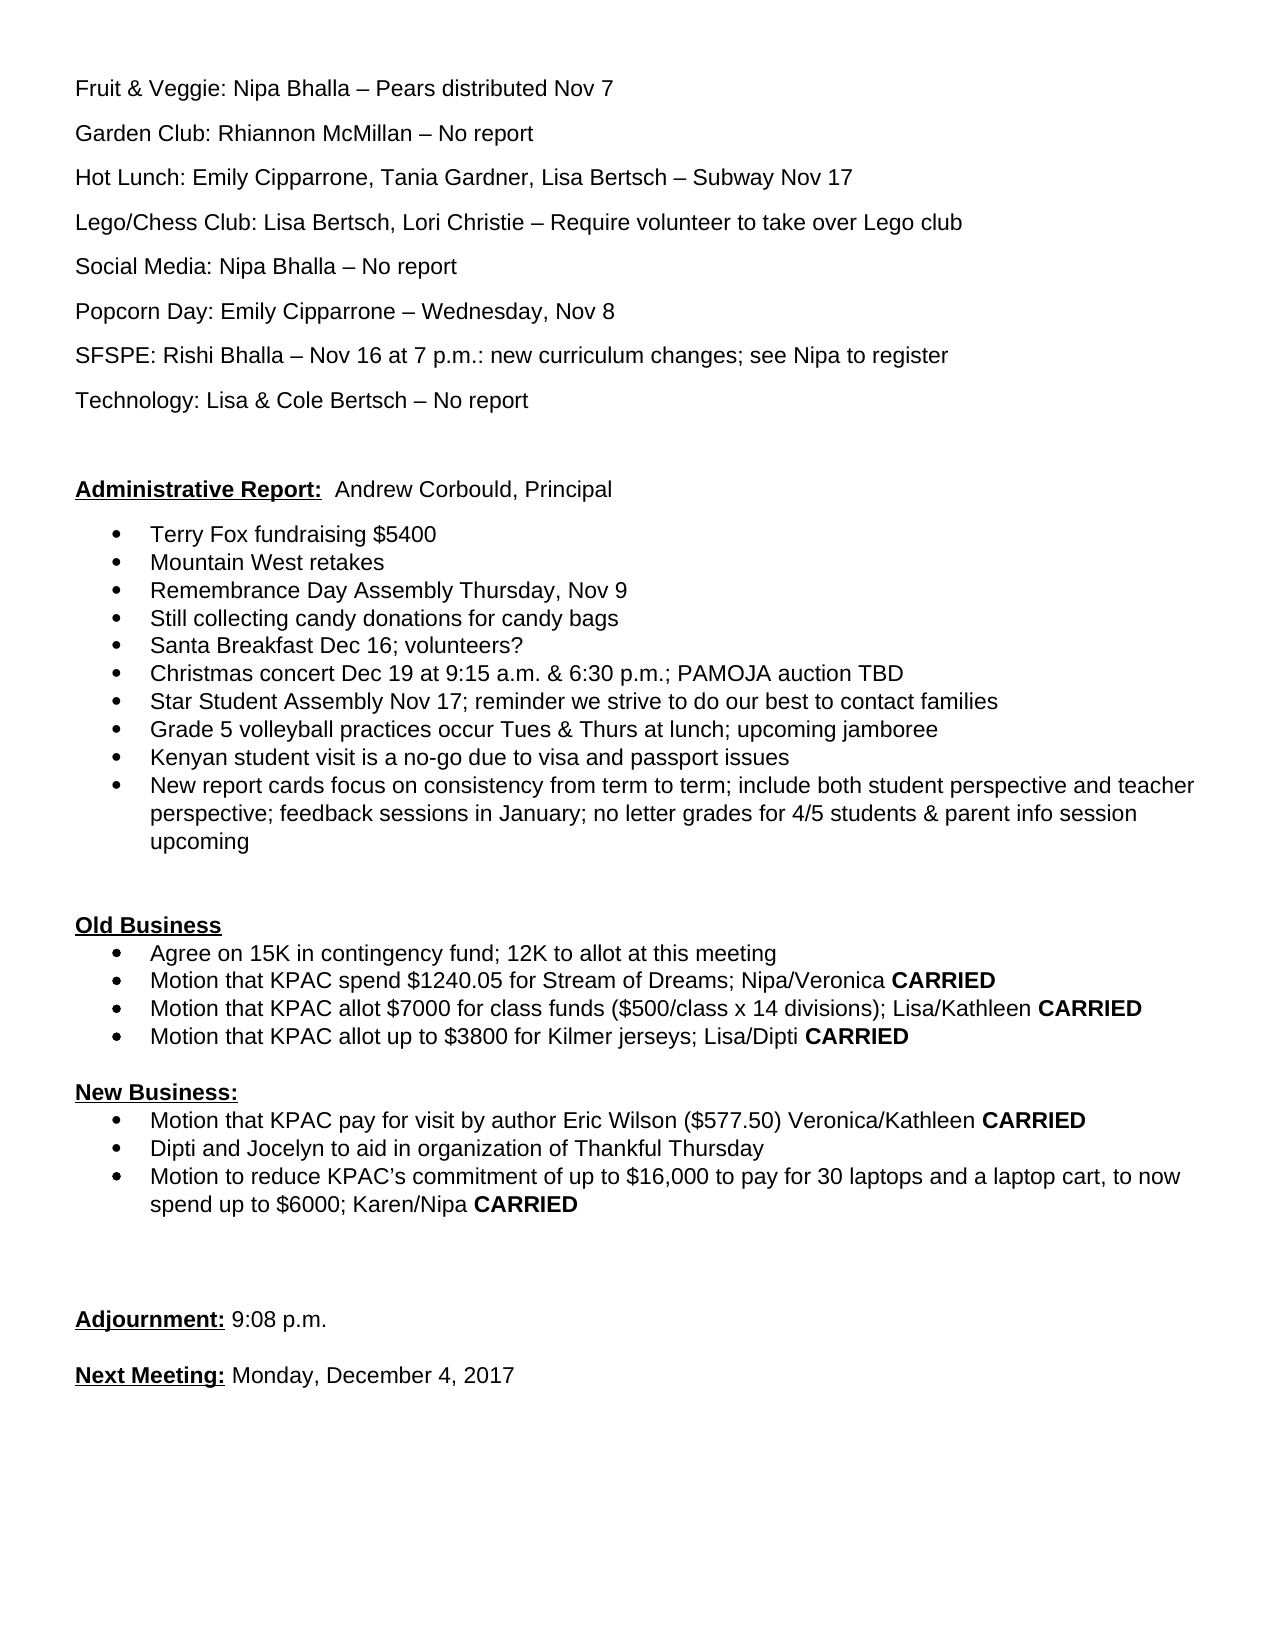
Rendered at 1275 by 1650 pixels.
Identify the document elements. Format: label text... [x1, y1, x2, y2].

list Christmas concert Dec 19 at 9:15 a.m. & 6:30 p.m.; PAMOJA auction TBD [112, 660, 1200, 687]
list Motion that KPAC allot up to $3800 for Kilmer jerseys; Lisa/Dipti CARRIED [112, 1023, 1200, 1050]
list Star Student Assembly Nov 17; reminder we strive to do our best to contact families [112, 688, 1200, 715]
list Grade 5 volleyball practices occur Tues & Thurs at lunch; upcoming jamboree [112, 716, 1200, 743]
list Motion that KPAC spend $1240.05 for Stream of Dreams; Nipa/Veronica CARRIED [112, 967, 1200, 994]
text Hot Lunch: Emily Cipparrone, Tania Gardner, Lisa Bertsch – Subway Nov 17 [75, 164, 1200, 191]
list Still collecting candy donations for candy bags [112, 604, 1200, 631]
list Motion that KPAC pay for visit by author Eric Wilson ($577.50) Veronica/Kathleen CARRIED [112, 1107, 1200, 1133]
list Dipti and Jocelyn to aid in organization of Thankful Thursday [112, 1135, 1200, 1161]
list Kenyan student visit is a no-go due to visa and passport issues [112, 744, 1200, 771]
list Motion that KPAC allot $7000 for class funds ($500/class x 14 divisions); Lisa/Kathleen CARRIED [112, 995, 1200, 1022]
list Santa Breakfast Dec 16; volunteers? [112, 632, 1200, 659]
list Agree on 15K in contingency fund; 12K to allot at this meeting [112, 939, 1200, 966]
text Lego/Chess Club: Lisa Bertsch, Lori Christie – Require volunteer to take over Lego club [75, 209, 1200, 235]
text SFSPE: Rishi Bhalla – Nov 16 at 7 p.m.: new curriculum changes; see Nipa to register [75, 342, 1200, 369]
text Administrative Report: Andrew Corbould, Principal [75, 476, 1200, 503]
list Remembrance Day Assembly Thursday, Nov 9 [112, 577, 1200, 603]
list Old Business [75, 912, 1200, 938]
list New Business: [75, 1079, 1200, 1106]
text Technology: Lisa & Cole Bertsch – No report [75, 387, 1200, 413]
list Terry Fox fundraising $5400 [112, 521, 1200, 547]
list Adjournment: 9:08 p.m. [75, 1306, 1200, 1332]
text Social Media: Nipa Bhalla – No report [75, 253, 1200, 280]
list Motion to reduce KPAC’s commitment of up to $16,000 to pay for 30 laptops and a laptop cart, to now spend up to $6000; Karen/Nipa CARRIED [112, 1163, 1200, 1217]
list Mountain West retakes [112, 549, 1200, 575]
text Fruit & Veggie: Nipa Bhalla – Pears distributed Nov 7 [75, 75, 1200, 101]
list Next Meeting: Monday, December 4, 2017 [75, 1362, 1200, 1388]
text Popcorn Day: Emily Cipparrone – Wednesday, Nov 8 [75, 298, 1200, 324]
list New report cards focus on consistency from term to term; include both student perspective and teacher perspective; feedback sessions in January; no letter grades for 4/5 students & parent info session upcoming [112, 772, 1200, 854]
text Garden Club: Rhiannon McMillan – No report [75, 119, 1200, 146]
